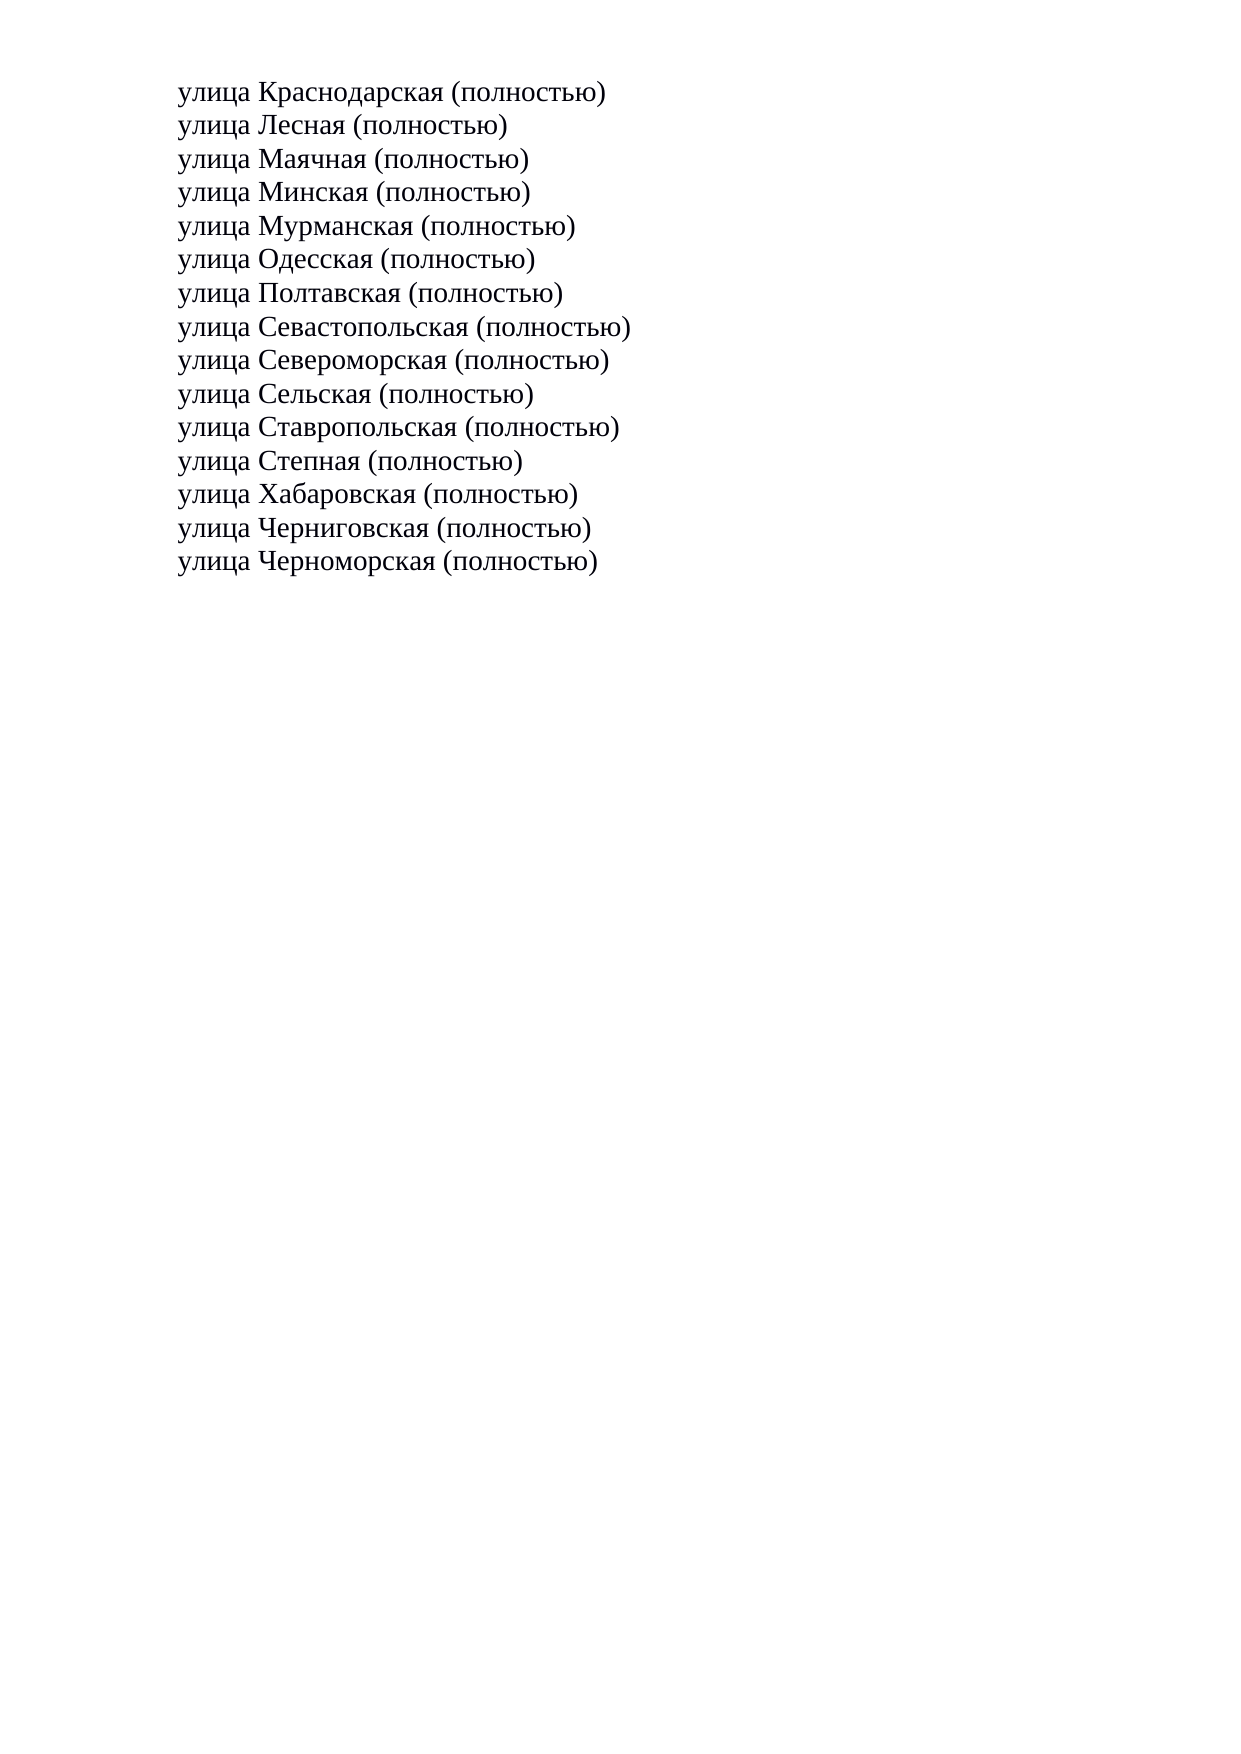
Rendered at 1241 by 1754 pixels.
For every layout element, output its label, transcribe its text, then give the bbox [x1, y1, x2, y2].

text улица Одесская (полностью) [177, 242, 1152, 275]
text улица Хабаровская (полностью) [177, 476, 1152, 510]
text улица Лесная (полностью) [177, 107, 1152, 141]
text улица Мурманская (полностью) [177, 208, 1152, 242]
text улица Черноморская (полностью) [177, 543, 1152, 577]
text улица Степная (полностью) [177, 443, 1152, 476]
text улица Севастопольская (полностью) [177, 309, 1152, 342]
text улица Минская (полностью) [177, 174, 1152, 208]
text улица Североморская (полностью) [177, 342, 1152, 376]
text улица Полтавская (полностью) [177, 275, 1152, 309]
text улица Краснодарская (полностью) [177, 74, 1152, 107]
text улица Ставропольская (полностью) [177, 409, 1152, 443]
text улица Маячная (полностью) [177, 141, 1152, 174]
text улица Черниговская (полностью) [177, 510, 1152, 543]
text улица Сельская (полностью) [177, 376, 1152, 409]
